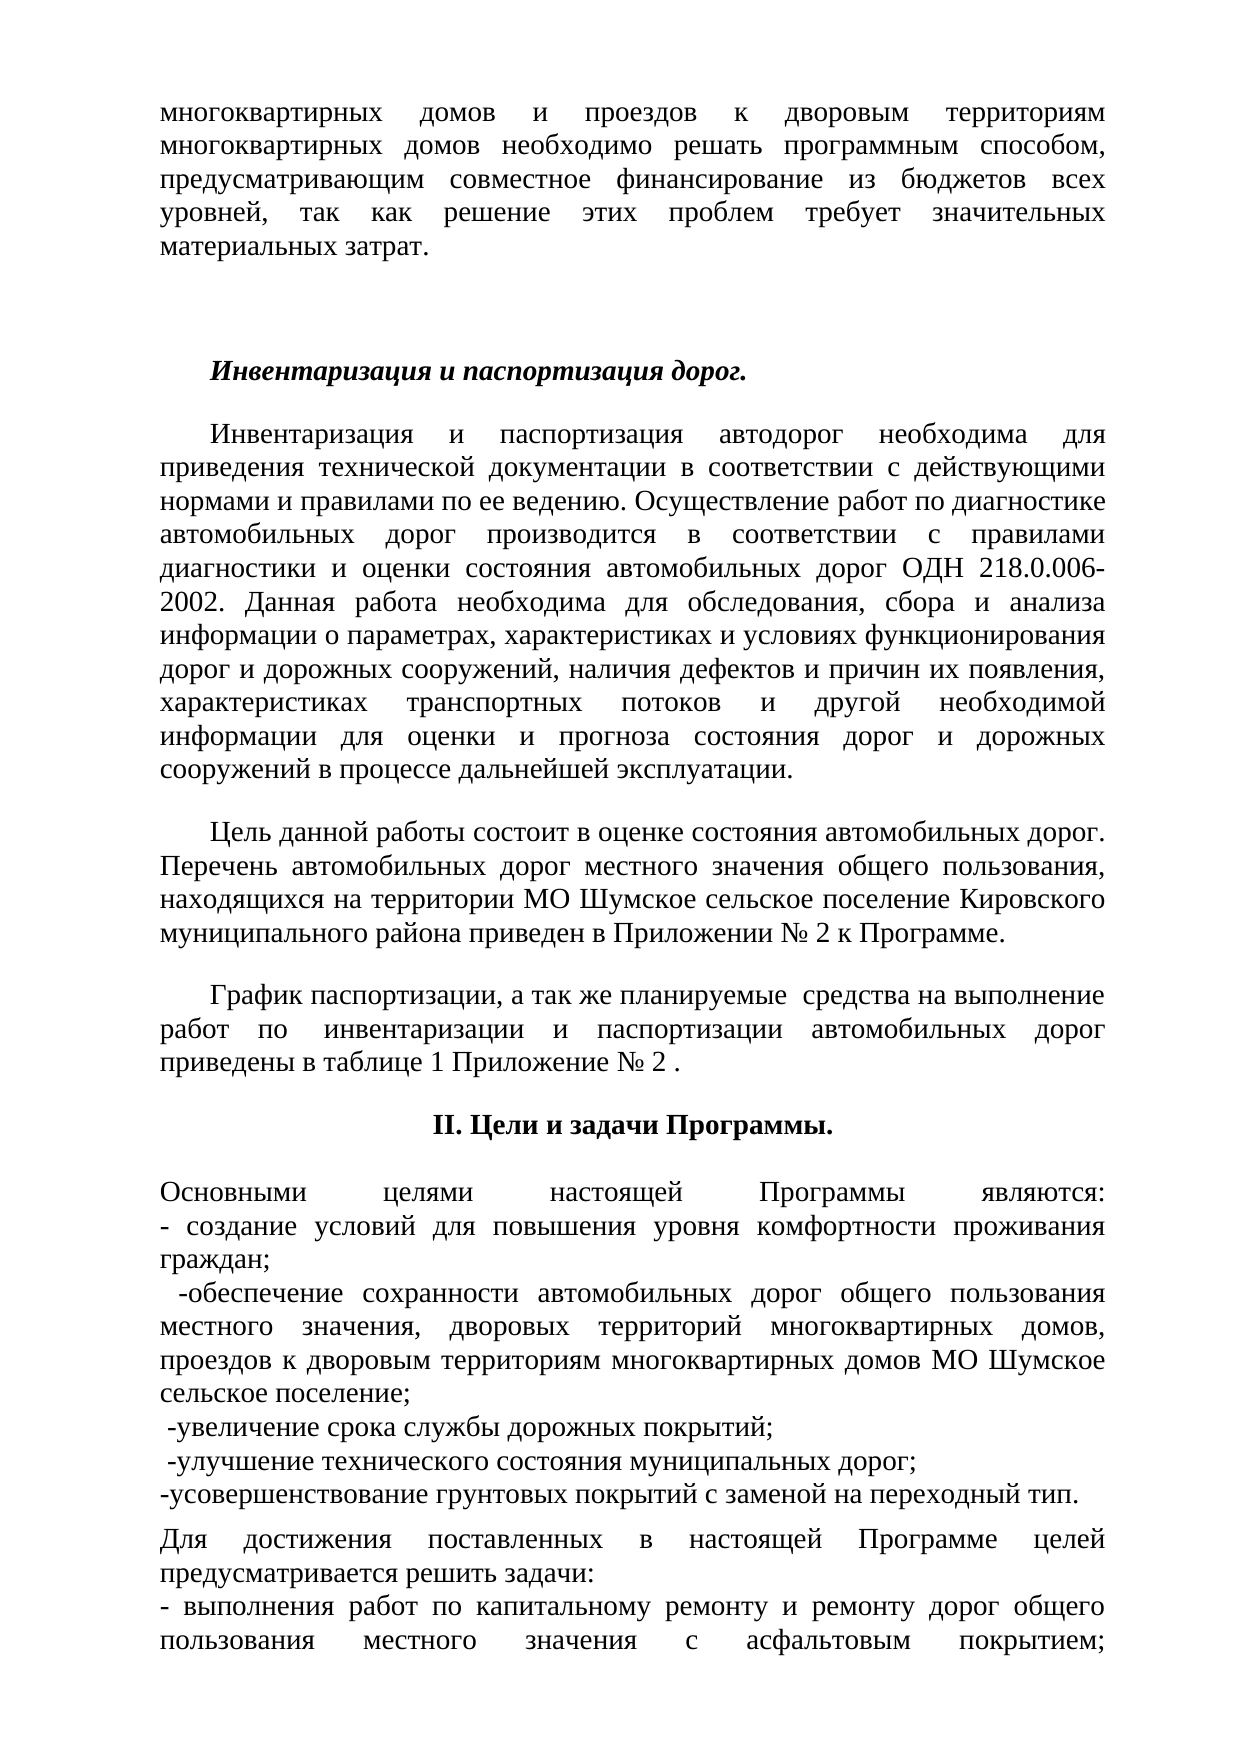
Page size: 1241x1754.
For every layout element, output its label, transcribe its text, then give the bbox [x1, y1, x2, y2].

text -обеспечение сохранности автомобильных дорог общего пользования местного значения, дворовых территорий многоквартирных домов, проездов к дворовым территориям многоквартирных домов МО Шумское сельское поселение; [159, 1275, 1106, 1409]
text Инвентаризация и паспортизация автодорог необходима для приведения технической документации в соответствии с действующими нормами и правилами по ее ведению. Осуществление работ по диагностике автомобильных дорог производится в соответствии с правилами диагностики и оценки состояния автомобильных дорог ОДН 218.0.006-2002. Данная работа необходима для обследования, сбора и анализа информации о параметрах, характеристиках и условиях функционирования дорог и дорожных сооружений, наличия дефектов и причин их появления, характеристиках транспортных потоков и другой необходимой информации для оценки и прогноза состояния дорог и дорожных сооружений в процессе дальнейшей эксплуатации. [159, 416, 1106, 785]
text Цель данной работы состоит в оценке состояния автомобильных дорог. Перечень автомобильных дорог местного значения общего пользования, находящихся на территории МО Шумское сельское поселение Кировского муниципального района приведен в Приложении № 2 к Программе. [159, 814, 1106, 948]
text Инвентаризация и паспортизация дорог. [209, 353, 1106, 387]
text II. Цели и задачи Программы. [159, 1107, 1106, 1141]
text -улучшение технического состояния муниципальных дорог; [159, 1443, 1106, 1476]
text Основными целями настоящей Программы являются: - создание условий для повышения уровня комфортности проживания граждан; [159, 1174, 1106, 1275]
text -усовершенствование грунтовых покрытий с заменой на переходный тип. [159, 1476, 1106, 1510]
text Для достижения поставленных в настоящей Программе целей предусматривается решить задачи: [159, 1521, 1106, 1588]
text -увеличение срока службы дорожных покрытий; [159, 1409, 1106, 1443]
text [159, 1588, 1106, 1656]
text График паспортизации, а так же планируемые средства на выполнение работ по инвентаризации и паспортизации автомобильных дорог приведены в таблице 1 Приложение № 2 . [159, 977, 1106, 1078]
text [159, 94, 1106, 261]
